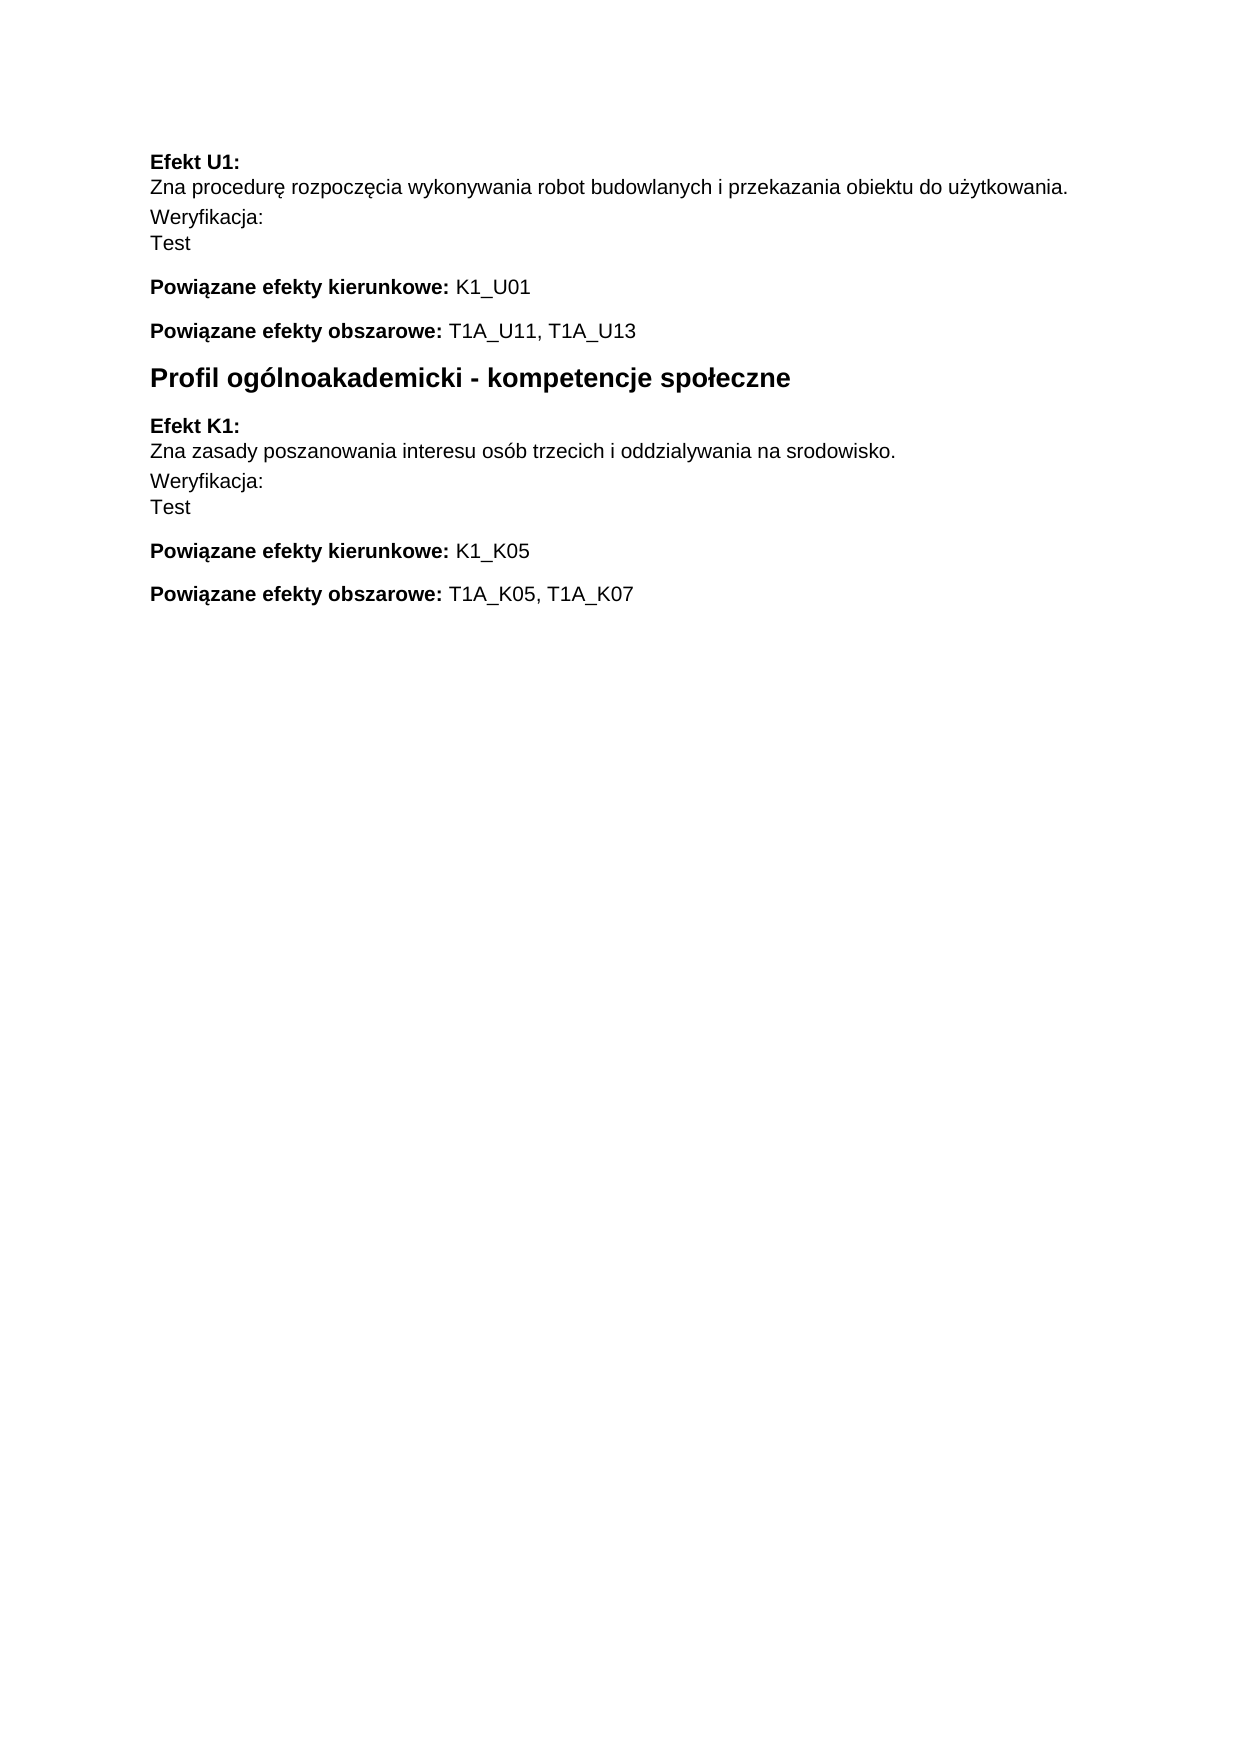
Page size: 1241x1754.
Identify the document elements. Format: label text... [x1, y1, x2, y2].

text Powiązane efekty obszarowe: T1A_U11, T1A_U13 [150, 319, 1090, 343]
text Zna zasady poszanowania interesu osób trzecich i oddzialywania na srodowisko. [150, 438, 1090, 462]
text Test [150, 495, 1090, 519]
text Efekt U1: [150, 150, 1090, 174]
text Efekt K1: [150, 413, 1090, 437]
text Powiązane efekty kierunkowe: K1_U01 [150, 275, 1090, 299]
text Weryfikacja: [150, 205, 1090, 229]
text Weryfikacja: [150, 469, 1090, 493]
text Powiązane efekty kierunkowe: K1_K05 [150, 538, 1090, 562]
text Test [150, 231, 1090, 255]
text Zna procedurę rozpoczęcia wykonywania robot budowlanych i przekazania obiektu do użytkowania. [150, 175, 1090, 199]
subtitle Profil ogólnoakademicki - kompetencje społeczne [150, 362, 1090, 394]
text Powiązane efekty obszarowe: T1A_K05, T1A_K07 [150, 582, 1090, 606]
